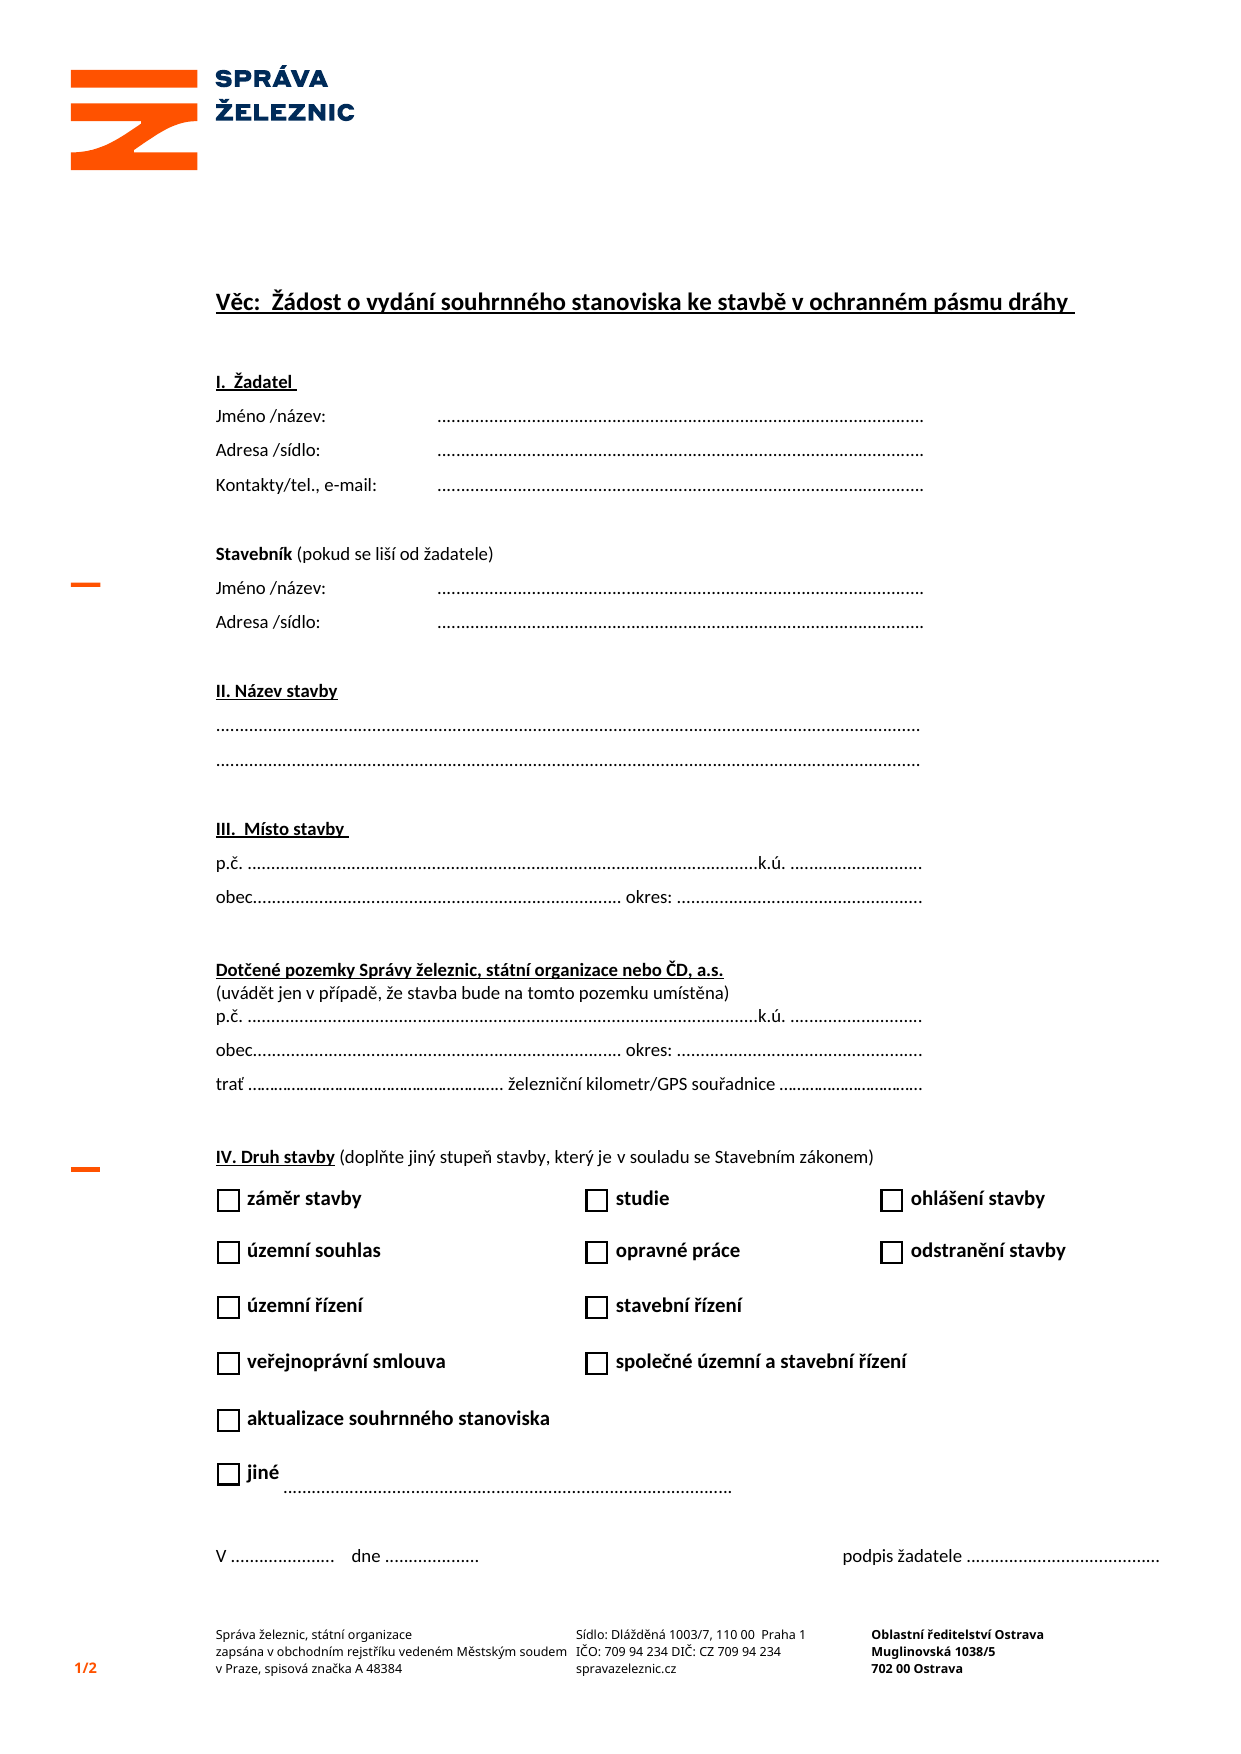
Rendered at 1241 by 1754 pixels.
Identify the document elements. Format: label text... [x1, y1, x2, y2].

text Jméno /název: ....................................................................................................... [216, 576, 1122, 599]
text II. Název stavby [216, 679, 1122, 702]
text Adresa /sídlo: ....................................................................................................... [216, 438, 1122, 461]
text ..................................................................................................................................................... [216, 713, 1122, 736]
text Kontakty/tel., e-mail: ....................................................................................................... [216, 473, 1122, 496]
text V ...................... dne .................... podpis žadatele ......................................... [216, 1544, 1122, 1567]
text obec.............................................................................. okres: .................................................... [216, 885, 1122, 908]
text Adresa /sídlo: ....................................................................................................... [216, 610, 1122, 633]
text ............................................................................................... [216, 1454, 1122, 1498]
text I. Žadatel [216, 370, 1122, 393]
text Věc: Žádost o vydání souhrnného stanoviska ke stavbě v ochranném pásmu dráhy [216, 286, 1122, 316]
text trať ………………………………………………….. železniční kilometr/GPS souřadnice …………………………… [216, 1073, 1122, 1096]
text III. Místo stavby [216, 817, 1122, 839]
text p.č. ............................................................................................................k.ú. ............................ [216, 851, 1122, 874]
text IV. Druh stavby (doplňte jiný stupeň stavby, který je v souladu se Stavebním zákonem) [216, 1145, 1122, 1168]
text Jméno /název: ....................................................................................................... [216, 404, 1122, 427]
text Stavebník (pokud se liší od žadatele) [216, 542, 1122, 564]
text p.č. ............................................................................................................k.ú. ............................ [216, 1004, 1122, 1027]
text ..................................................................................................................................................... [216, 748, 1122, 771]
text Dotčené pozemky Správy železnic, státní organizace nebo ČD, a.s. (uvádět jen v případě, že stavba bude na tomto pozemku umístěna) [216, 958, 1122, 1004]
text obec.............................................................................. okres: .................................................... [216, 1038, 1122, 1061]
